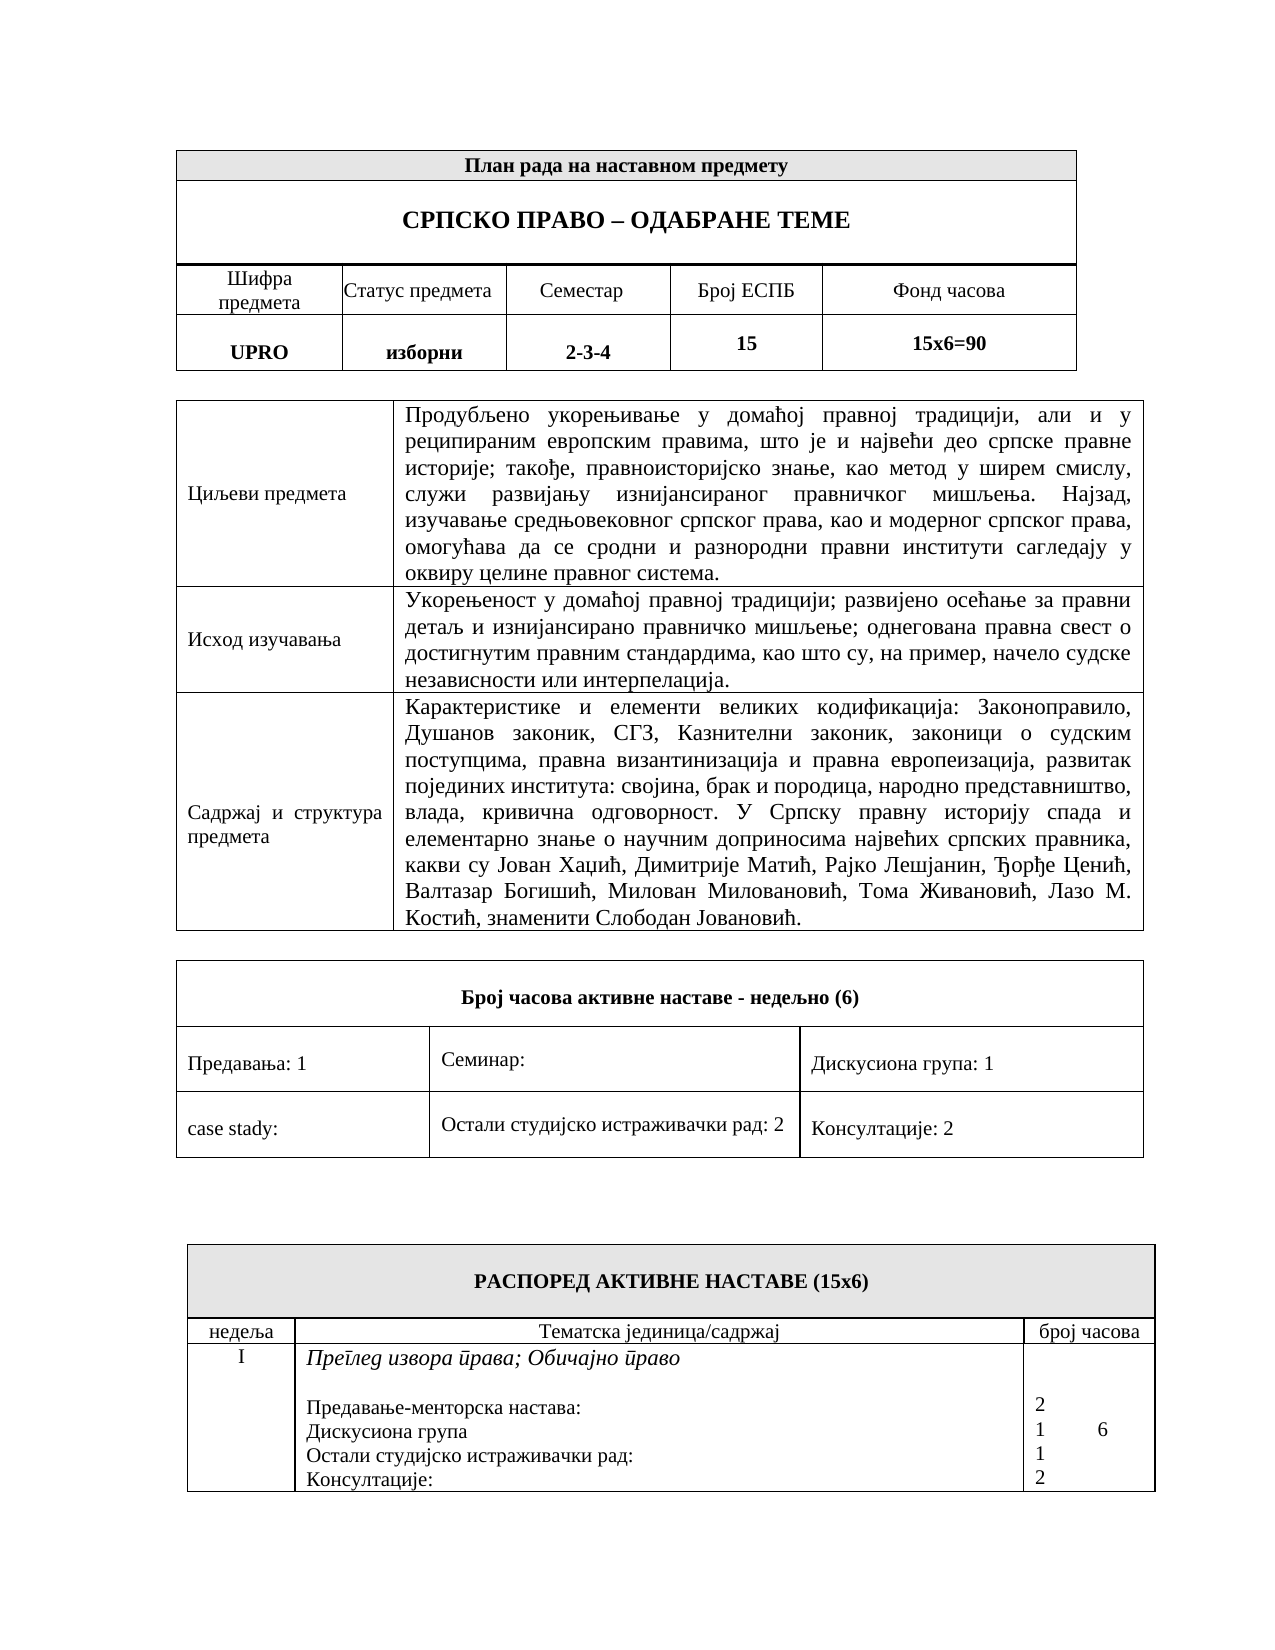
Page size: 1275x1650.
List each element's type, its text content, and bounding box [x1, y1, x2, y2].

table_cell Семинар: [430, 1027, 799, 1091]
table_cell Карактеристике и елементи великих кодификација: Законоправило, Душанов законик, СГЗ, Казнителни законик, законици о судским поступцима, правна византинизација и правна европеизација, развитак појединих института: својина, брак и породица, народно представништво, влада, кривична одговорност. У Српску правну историју спада и елементарно знање о научним доприносима највећих српских правника, какви су Јован Хаџић, Димитрије Матић, Рајко Лешјанин, Ђорђе Ценић, Валтазар Богишић, Милован Миловановић, Тома Живановић, Лазо М. Костић, знаменити Слободан Јовановић. [394, 693, 1143, 930]
table_cell Дискусиона група: 1 [801, 1027, 1143, 1091]
table_cell Семестар [507, 266, 670, 314]
table_cell Остали студијско истраживачки рад: 2 [430, 1092, 799, 1157]
table_cell Укорењеност у домаћој правној традицији; развијено осећање за правни детаљ и изнијансирано правничко мишљење; однегована правна свест о достигнутим правним стандардима, као што су, на пример, начело судске независности или интерпелација. [394, 587, 1143, 692]
table_cell 2 1 6 1 2 [1024, 1344, 1154, 1491]
table_cell 15 [671, 315, 822, 370]
table_cell 15x6=90 [823, 315, 1076, 370]
table_cell Исход изучавања [177, 587, 393, 692]
table_cell 2-3-4 [507, 315, 670, 370]
table_cell Консултације: 2 [801, 1092, 1143, 1157]
table_cell број часова [1025, 1319, 1154, 1343]
table_cell Тематска јединица/садржај [296, 1319, 1023, 1343]
table_cell Садржај и структура предмета [177, 693, 393, 930]
table_cell Предавања: 1 [177, 1027, 429, 1091]
table_cell изборни [343, 315, 506, 370]
table_cell UPRO [177, 315, 342, 370]
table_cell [296, 1344, 1023, 1491]
table_cell недеља [188, 1319, 294, 1343]
table_header Број часова активне наставе - недељно (6) [177, 961, 1143, 1026]
table_cell СРПСКO ПРАВО – ОДАБРАНЕ ТЕМЕ [177, 181, 1076, 263]
table_header Циљеви предмета [177, 401, 393, 586]
table_cell case stady: [177, 1092, 429, 1157]
table_header План рада на наставном предмету [177, 151, 1076, 180]
table_cell Број ЕСПБ [671, 266, 822, 314]
table_cell Статус предмета [343, 266, 506, 314]
table_header РАСПОРЕД АКТИВНЕ НАСТАВЕ (15x6) [188, 1245, 1154, 1317]
table_cell I [188, 1344, 294, 1491]
table_cell Фонд часова [823, 266, 1076, 314]
table_cell Шифра предмета [177, 266, 342, 314]
table_header Продубљено укорењивање у домаћој правној традицији, али и у реципираним европским правима, што је и највећи део српске правне историје; такође, правноисторијско знање, као метод у ширем смислу, служи развијању изнијансираног правничког мишљења. Најзад, изучавање средњовековног српског права, као и модерног српског права, омогућава да се сродни и разнородни правни институти сагледају у оквиру целине правног система. [394, 401, 1143, 586]
